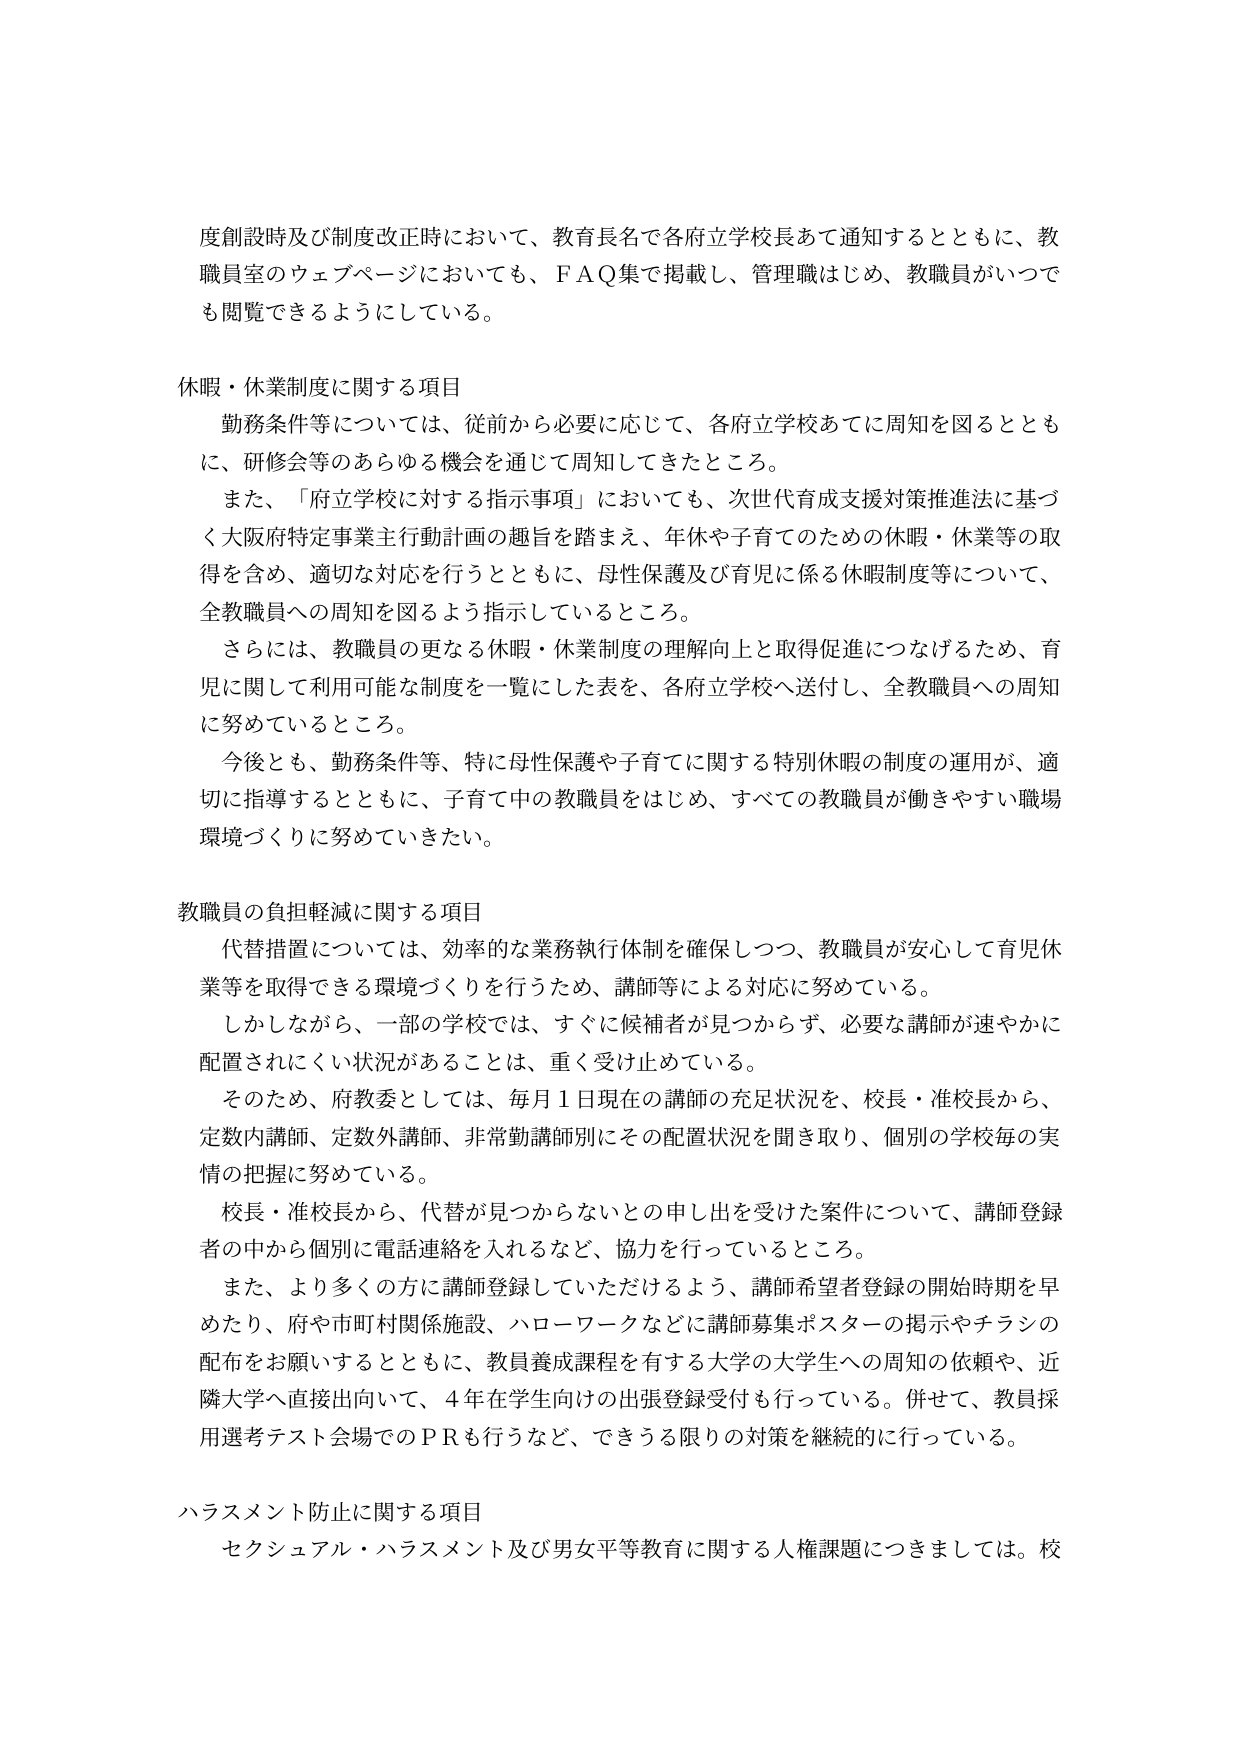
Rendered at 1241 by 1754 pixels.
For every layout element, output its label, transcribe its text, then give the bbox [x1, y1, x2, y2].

text さらには、教職員の更なる休暇・休業制度の理解向上と取得促進につなげるため、育児に関して利用可能な制度を一覧にした表を、各府立学校へ送付し、全教職員への周知に努めているところ。 [199, 629, 1063, 742]
text 代替措置については、効率的な業務執行体制を確保しつつ、教職員が安心して育児休業等を取得できる環境づくりを行うため、講師等による対応に努めている。 [199, 929, 1063, 1004]
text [199, 1529, 1063, 1567]
text そのため、府教委としては、毎月１日現在の講師の充足状況を、校長・准校長から、定数内講師、定数外講師、非常勤講師別にその配置状況を聞き取り、個別の学校毎の実情の把握に努めている。 [199, 1079, 1063, 1192]
text 休暇・休業制度に関する項目 [177, 367, 1063, 404]
text また、「府立学校に対する指示事項」においても、次世代育成支援対策推進法に基づく大阪府特定事業主行動計画の趣旨を踏まえ、年休や子育てのための休暇・休業等の取得を含め、適切な対応を行うとともに、母性保護及び育児に係る休暇制度等について、全教職員への周知を図るよう指示しているところ。 [199, 479, 1063, 629]
text 教職員の負担軽減に関する項目 [177, 892, 1063, 929]
text また、より多くの方に講師登録していただけるよう、講師希望者登録の開始時期を早めたり、府や市町村関係施設、ハローワークなどに講師募集ポスターの掲示やチラシの配布をお願いするとともに、教員養成課程を有する大学の大学生への周知の依頼や、近隣大学へ直接出向いて、４年在学生向けの出張登録受付も行っている。併せて、教員採用選考テスト会場でのＰＲも行うなど、できうる限りの対策を継続的に行っている。 [199, 1267, 1063, 1454]
text 校長・准校長から、代替が見つからないとの申し出を受けた案件について、講師登録者の中から個別に電話連絡を入れるなど、協力を行っているところ。 [199, 1192, 1063, 1267]
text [199, 217, 1063, 329]
text 今後とも、勤務条件等、特に母性保護や子育てに関する特別休暇の制度の運用が、適切に指導するとともに、子育て中の教職員をはじめ、すべての教職員が働きやすい職場環境づくりに努めていきたい。 [199, 742, 1063, 854]
text ハラスメント防止に関する項目 [177, 1492, 1063, 1529]
text しかしながら、一部の学校では、すぐに候補者が見つからず、必要な講師が速やかに配置されにくい状況があることは、重く受け止めている。 [199, 1004, 1063, 1079]
text 勤務条件等については、従前から必要に応じて、各府立学校あてに周知を図るとともに、研修会等のあらゆる機会を通じて周知してきたところ。 [199, 404, 1063, 479]
